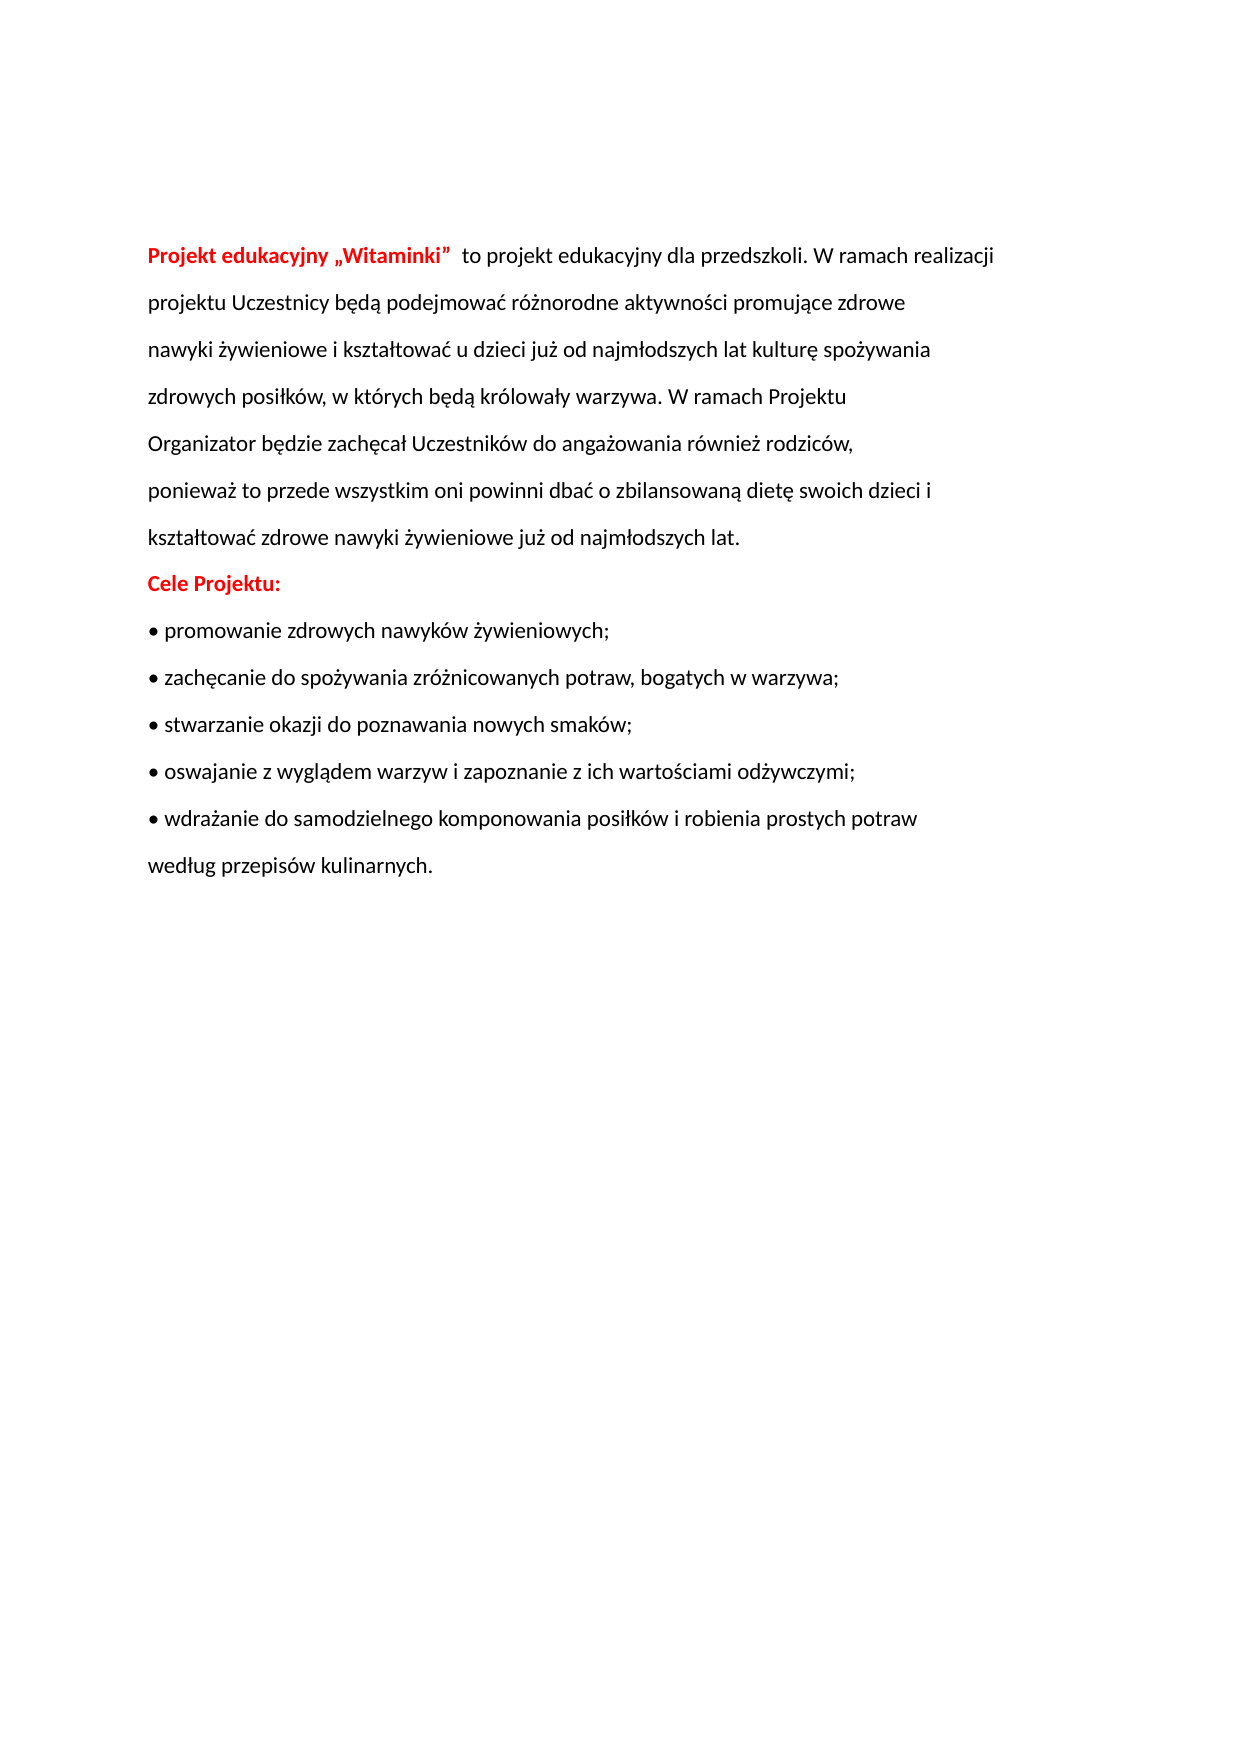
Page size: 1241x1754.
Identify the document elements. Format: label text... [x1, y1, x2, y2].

text Projekt edukacyjny „Witaminki” to projekt edukacyjny dla przedszkoli. W ramach realizacji [148, 241, 1093, 269]
text Cele Projektu: [148, 569, 1093, 597]
text • stwarzanie okazji do poznawania nowych smaków; [148, 710, 1093, 738]
text według przepisów kulinarnych. [148, 851, 1093, 879]
text Organizator będzie zachęcał Uczestników do angażowania również rodziców, [148, 429, 1093, 457]
text nawyki żywieniowe i kształtować u dzieci już od najmłodszych lat kulturę spożywania [148, 335, 1093, 363]
text • wdrażanie do samodzielnego komponowania posiłków i robienia prostych potraw [148, 804, 1093, 832]
text kształtować zdrowe nawyki żywieniowe już od najmłodszych lat. [148, 523, 1093, 551]
text ponieważ to przede wszystkim oni powinni dbać o zbilansowaną dietę swoich dzieci i [148, 476, 1093, 504]
text projektu Uczestnicy będą podejmować różnorodne aktywności promujące zdrowe [148, 288, 1093, 316]
text • promowanie zdrowych nawyków żywieniowych; [148, 616, 1093, 644]
text zdrowych posiłków, w których będą królowały warzywa. W ramach Projektu [148, 382, 1093, 410]
text • zachęcanie do spożywania zróżnicowanych potraw, bogatych w warzywa; [148, 663, 1093, 691]
text • oswajanie z wyglądem warzyw i zapoznanie z ich wartościami odżywczymi; [148, 757, 1093, 785]
